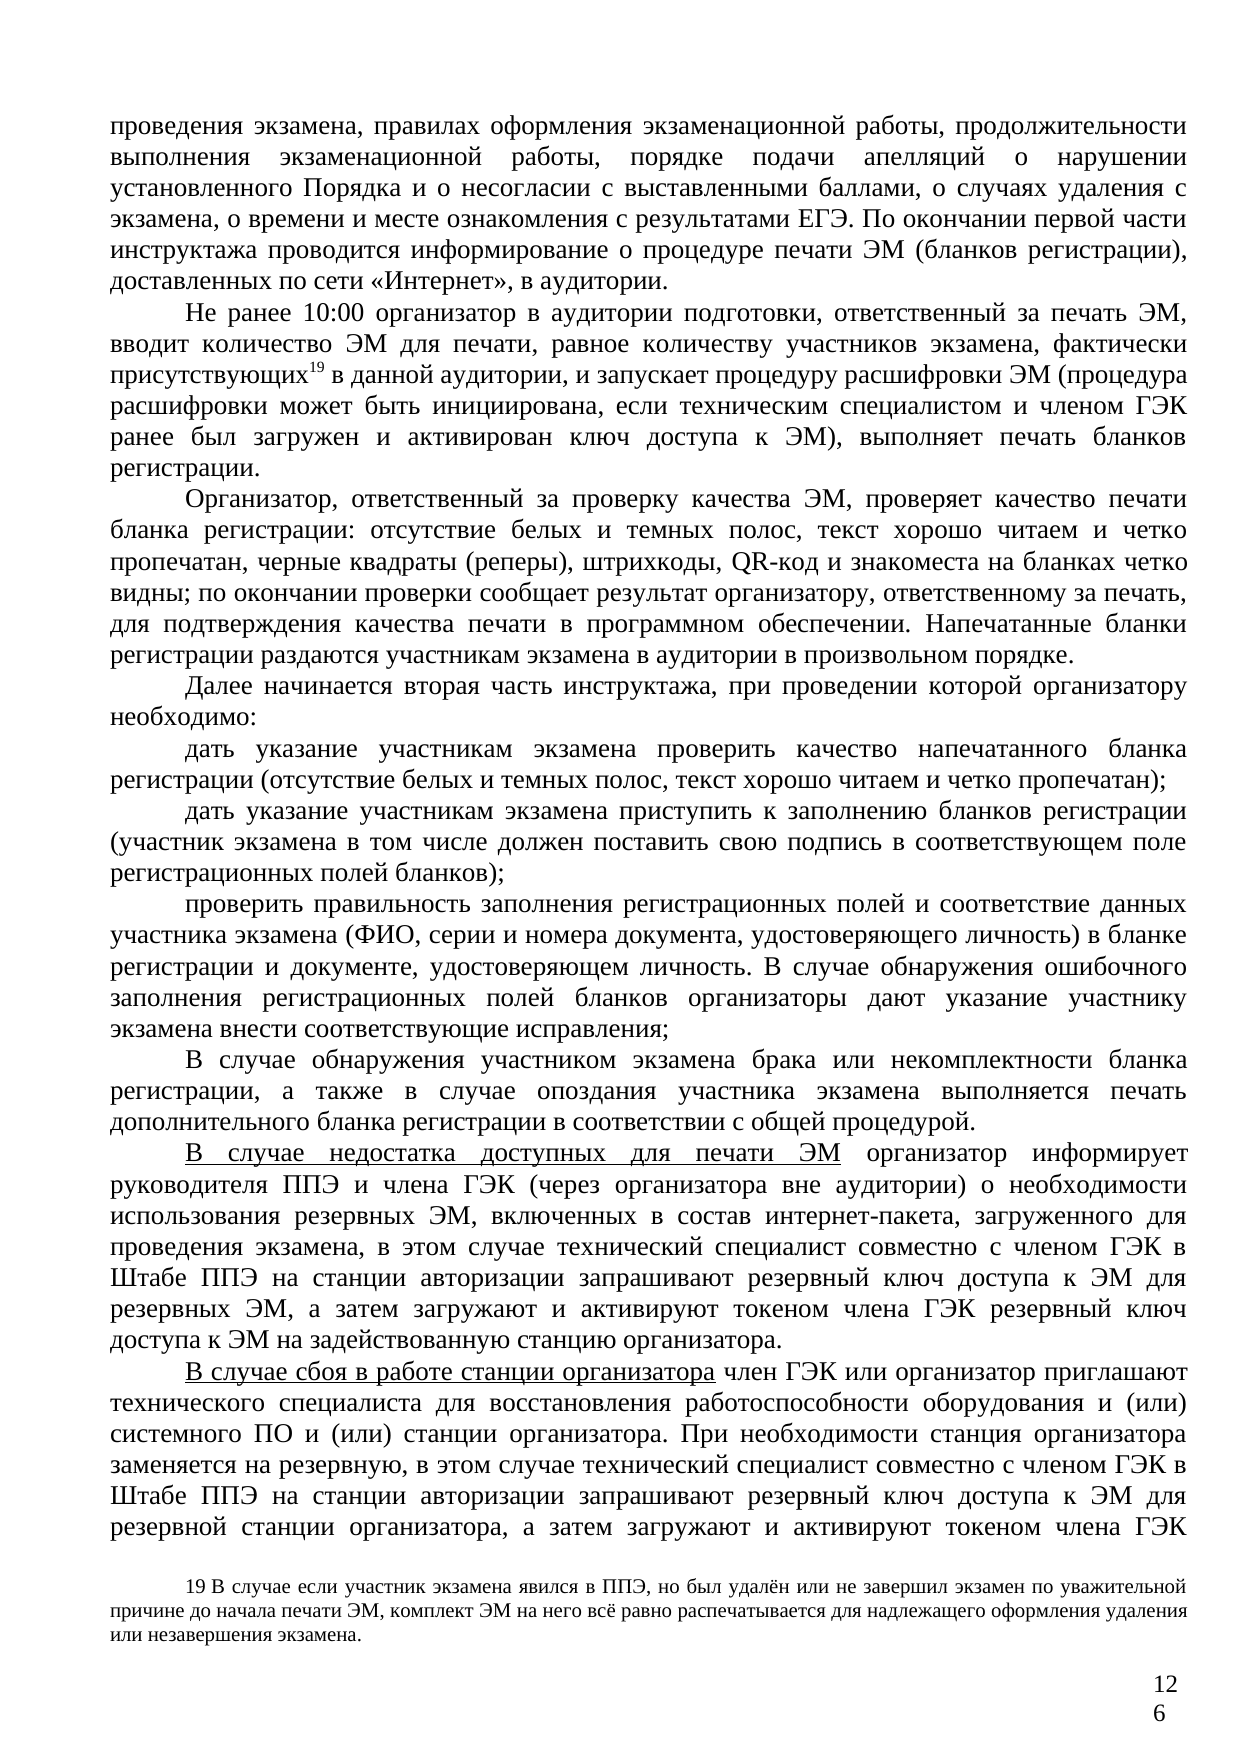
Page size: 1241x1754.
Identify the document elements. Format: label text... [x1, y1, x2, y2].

text Организатор, ответственный за проверку качества ЭМ, проверяет качество печати бланка регистрации: отсутствие белых и темных полос, текст хорошо читаем и четко пропечатан, черные квадраты (реперы), штрихкоды, QR-код и знакоместа на бланках четко видны; по окончании проверки сообщает результат организатору, ответственному за печать, для подтверждения качества печати в программном обеспечении. Напечатанные бланки регистрации раздаются участникам экзамена в аудитории в произвольном порядке. [110, 482, 1188, 669]
text дать указание участникам экзамена приступить к заполнению бланков регистрации (участник экзамена в том числе должен поставить свою подпись в соответствующем поле регистрационных полей бланков); [110, 794, 1188, 887]
text Не ранее 10:00 организатор в аудитории подготовки, ответственный за печать ЭМ, вводит количество ЭМ для печати, равное количеству участников экзамена, фактически присутствующих в данной аудитории, и запускает процедуру расшифровки ЭМ (процедура расшифровки может быть инициирована, если техническим специалистом и членом ГЭК ранее был загружен и активирован ключ доступа к ЭМ), выполняет печать бланков регистрации. [110, 296, 1188, 482]
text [110, 109, 1188, 296]
text В случае обнаружения участником экзамена брака или некомплектности бланка регистрации, а также в случае опоздания участника экзамена выполняется печать дополнительного бланка регистрации в соответствии с общей процедурой. [110, 1043, 1188, 1137]
text дать указание участникам экзамена проверить качество напечатанного бланка регистрации (отсутствие белых и темных полос, текст хорошо читаем и четко пропечатан); [110, 732, 1188, 794]
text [110, 1354, 1188, 1541]
text проверить правильность заполнения регистрационных полей и соответствие данных участника экзамена (ФИО, серии и номера документа, удостоверяющего личность) в бланке регистрации и документе, удостоверяющем личность. В случае обнаружения ошибочного заполнения регистрационных полей бланков организаторы дают указание участнику экзамена внести соответствующие исправления; [110, 887, 1188, 1043]
text В случае недостатка доступных для печати ЭМ организатор информирует руководителя ППЭ и члена ГЭК (через организатора вне аудитории) о необходимости использования резервных ЭМ, включенных в состав интернет-пакета, загруженного для проведения экзамена, в этом случае технический специалист совместно с членом ГЭК в Штабе ППЭ на станции авторизации запрашивают резервный ключ доступа к ЭМ для резервных ЭМ, а затем загружают и активируют токеном члена ГЭК резервный ключ доступа к ЭМ на задействованную станцию организатора. [110, 1137, 1188, 1354]
text Далее начинается вторая часть инструктажа, при проведении которой организатору необходимо: [110, 669, 1188, 732]
